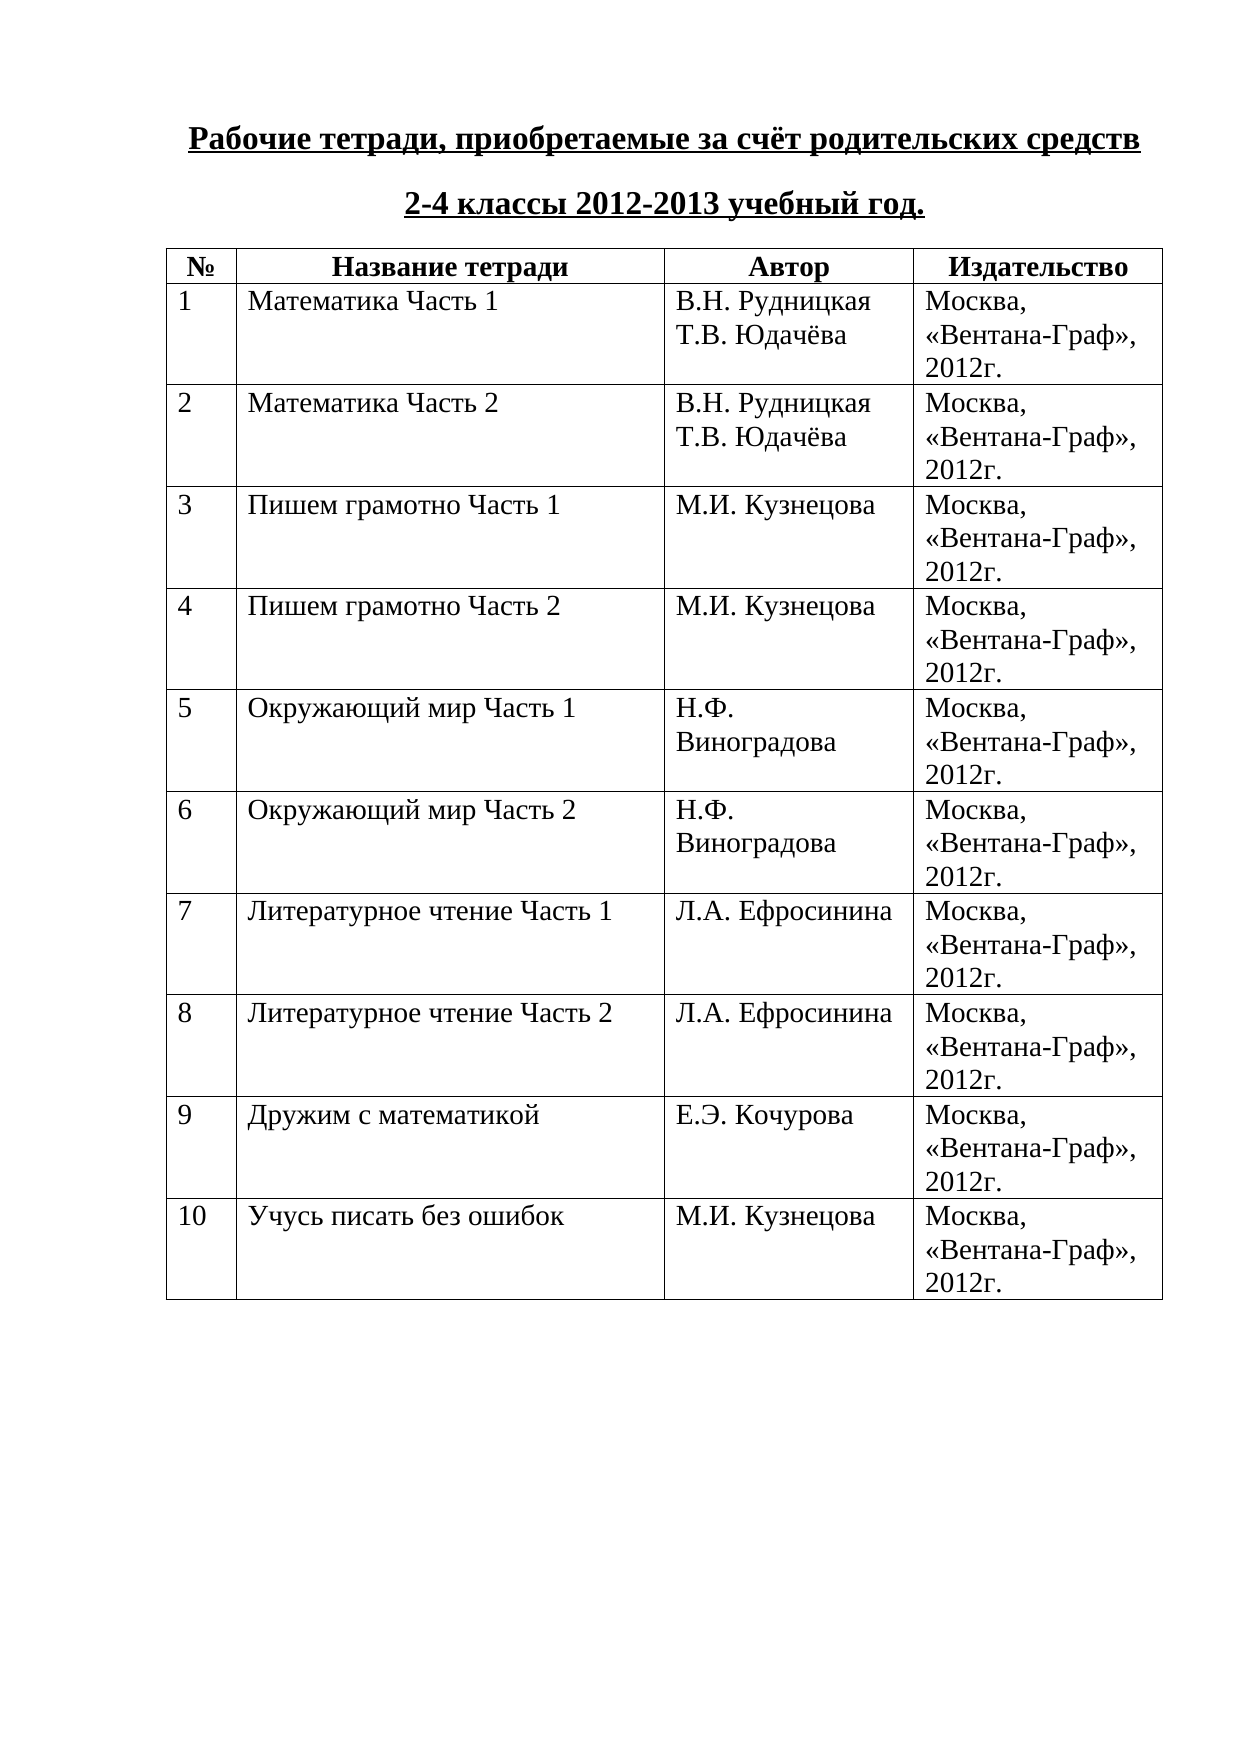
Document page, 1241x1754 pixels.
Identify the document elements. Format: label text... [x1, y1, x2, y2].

table_cell 1 [167, 284, 236, 384]
table_cell Литературное чтение Часть 1 [237, 894, 664, 994]
table_cell 6 [167, 792, 236, 892]
table_cell Л.А. Ефросинина [665, 995, 913, 1096]
table_cell Москва, «Вентана-Граф», 2012г. [914, 487, 1162, 587]
table_cell Москва, «Вентана-Граф», 2012г. [914, 894, 1162, 994]
table_cell Окружающий мир Часть 2 [237, 792, 664, 892]
table_cell Л.А. Ефросинина [665, 894, 913, 994]
table_cell Москва, «Вентана-Граф», 2012г. [914, 284, 1162, 384]
table_cell Пишем грамотно Часть 2 [237, 589, 664, 689]
table_cell 3 [167, 487, 236, 587]
table_cell Учусь писать без ошибок [237, 1199, 664, 1299]
table_cell Москва, «Вентана-Граф», 2012г. [914, 690, 1162, 791]
table_cell Москва, «Вентана-Граф», 2012г. [914, 995, 1162, 1096]
table_cell 4 [167, 589, 236, 689]
table_cell Москва, «Вентана-Граф», 2012г. [914, 589, 1162, 689]
table_cell Математика Часть 2 [237, 385, 664, 486]
table_cell Литературное чтение Часть 2 [237, 995, 664, 1096]
table_cell Дружим с математикой [237, 1097, 664, 1197]
table_header Название тетради [237, 249, 664, 282]
table_cell Москва, «Вентана-Граф», 2012г. [914, 1199, 1162, 1299]
table_cell В.Н. Рудницкая Т.В. Юдачёва [665, 385, 913, 486]
table_cell Москва, «Вентана-Граф», 2012г. [914, 792, 1162, 892]
table_cell 9 [167, 1097, 236, 1197]
table_cell М.И. Кузнецова [665, 487, 913, 587]
table_cell Н.Ф. Виноградова [665, 690, 913, 791]
text Рабочие тетради, приобретаемые за счёт родительских средств [177, 118, 1152, 156]
table_cell Пишем грамотно Часть 1 [237, 487, 664, 587]
table_header Издательство [914, 249, 1162, 282]
table_cell Москва, «Вентана-Граф», 2012г. [914, 385, 1162, 486]
table_header Автор [665, 249, 913, 282]
table_cell Е.Э. Кочурова [665, 1097, 913, 1197]
text 2-4 классы 2012-2013 учебный год. [177, 183, 1152, 221]
table_cell Математика Часть 1 [237, 284, 664, 384]
table_cell В.Н. Рудницкая Т.В. Юдачёва [665, 284, 913, 384]
table_cell Москва, «Вентана-Граф», 2012г. [914, 1097, 1162, 1197]
table_header № [167, 249, 236, 282]
table_cell Н.Ф. Виноградова [665, 792, 913, 892]
table_cell М.И. Кузнецова [665, 589, 913, 689]
table_cell 5 [167, 690, 236, 791]
table_cell М.И. Кузнецова [665, 1199, 913, 1299]
table_cell 10 [167, 1199, 236, 1299]
table_cell 2 [167, 385, 236, 486]
table_cell Окружающий мир Часть 1 [237, 690, 664, 791]
table_cell 7 [167, 894, 236, 994]
table_cell 8 [167, 995, 236, 1096]
